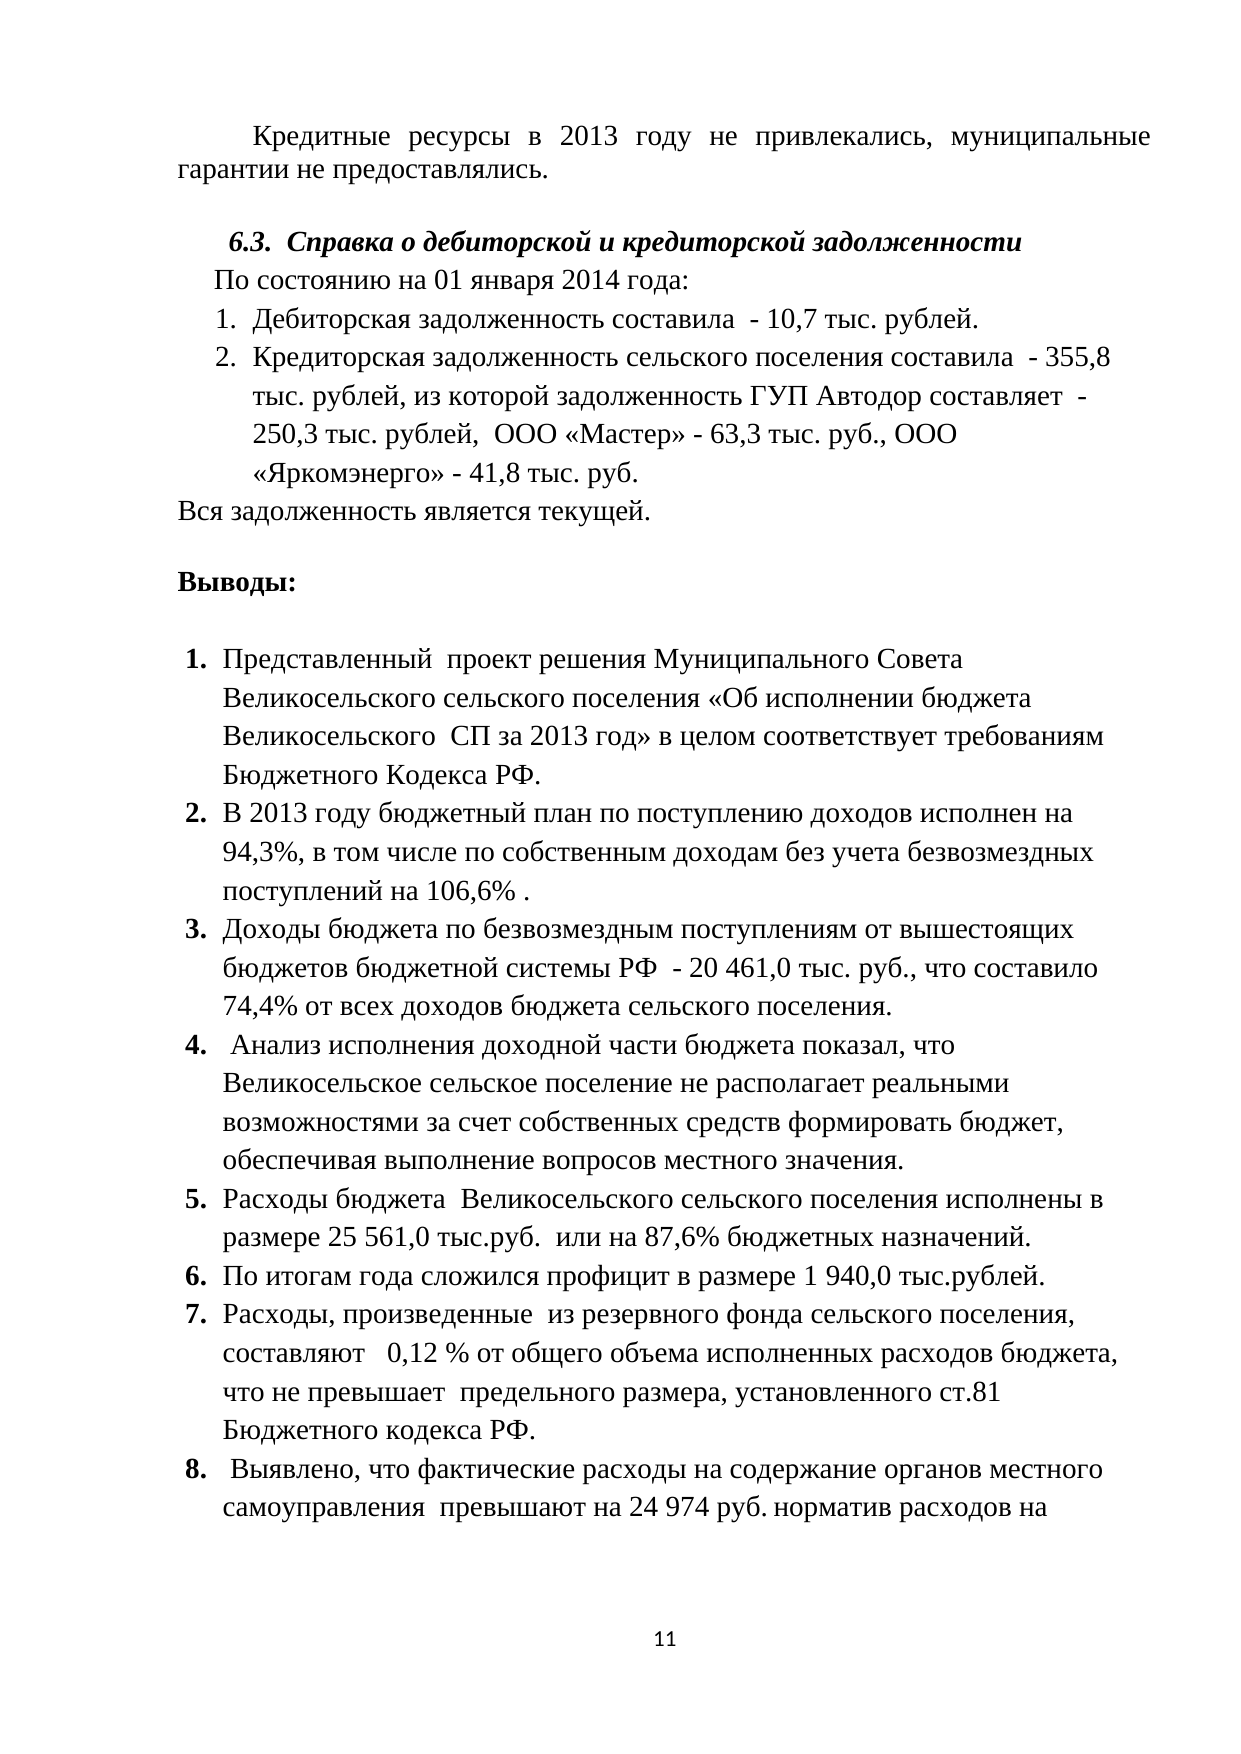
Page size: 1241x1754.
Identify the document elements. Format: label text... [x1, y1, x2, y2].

list Расходы, произведенные из резервного фонда сельского поселения, составляют 0,12 % от общего объема исполненных расходов бюджета, что не превышает предельного размера, установленного ст.81 Бюджетного кодекса РФ. [185, 1297, 1152, 1446]
list Дебиторская задолженность составила - 10,7 тыс. рублей. [215, 301, 1152, 334]
text По состоянию на 01 января 2014 года: [177, 262, 1152, 296]
text Выводы: [177, 564, 1152, 598]
text 6.3. Справка о дебиторской и кредиторской задолженности [177, 224, 1152, 257]
list В 2013 году бюджетный план по поступлению доходов исполнен на 94,3%, в том числе по собственным доходам без учета безвозмездных поступлений на 106,6% . [185, 796, 1152, 906]
list Расходы бюджета Великосельского сельского поселения исполнены в размере 25 561,0 тыс.руб. или на 87,6% бюджетных назначений. [185, 1181, 1152, 1253]
text Кредитные ресурсы в 2013 году не привлекались, муниципальные гарантии не предоставлялись. [177, 118, 1152, 185]
text Вся задолженность является текущей. [177, 493, 1152, 527]
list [185, 1451, 1152, 1523]
list Кредиторская задолженность сельского поселения составила - 355,8 тыс. рублей, из которой задолженность ГУП Автодор составляет - 250,3 тыс. рублей, ООО «Мастер» - 63,3 тыс. руб., ООО «Яркомэнерго» - 41,8 тыс. руб. [215, 339, 1152, 488]
list Анализ исполнения доходной части бюджета показал, что Великосельское сельское поселение не располагает реальными возможностями за счет собственных средств формировать бюджет, обеспечивая выполнение вопросов местного значения. [185, 1027, 1152, 1176]
list По итогам года сложился профицит в размере 1 940,0 тыс.рублей. [185, 1258, 1152, 1292]
list Представленный проект решения Муниципального Совета Великосельского сельского поселения «Об исполнении бюджета Великосельского СП за 2013 год» в целом соответствует требованиям Бюджетного Кодекса РФ. [185, 641, 1152, 791]
list Доходы бюджета по безвозмездным поступлениям от вышестоящих бюджетов бюджетной системы РФ - 20 461,0 тыс. руб., что составило 74,4% от всех доходов бюджета сельского поселения. [185, 911, 1152, 1022]
